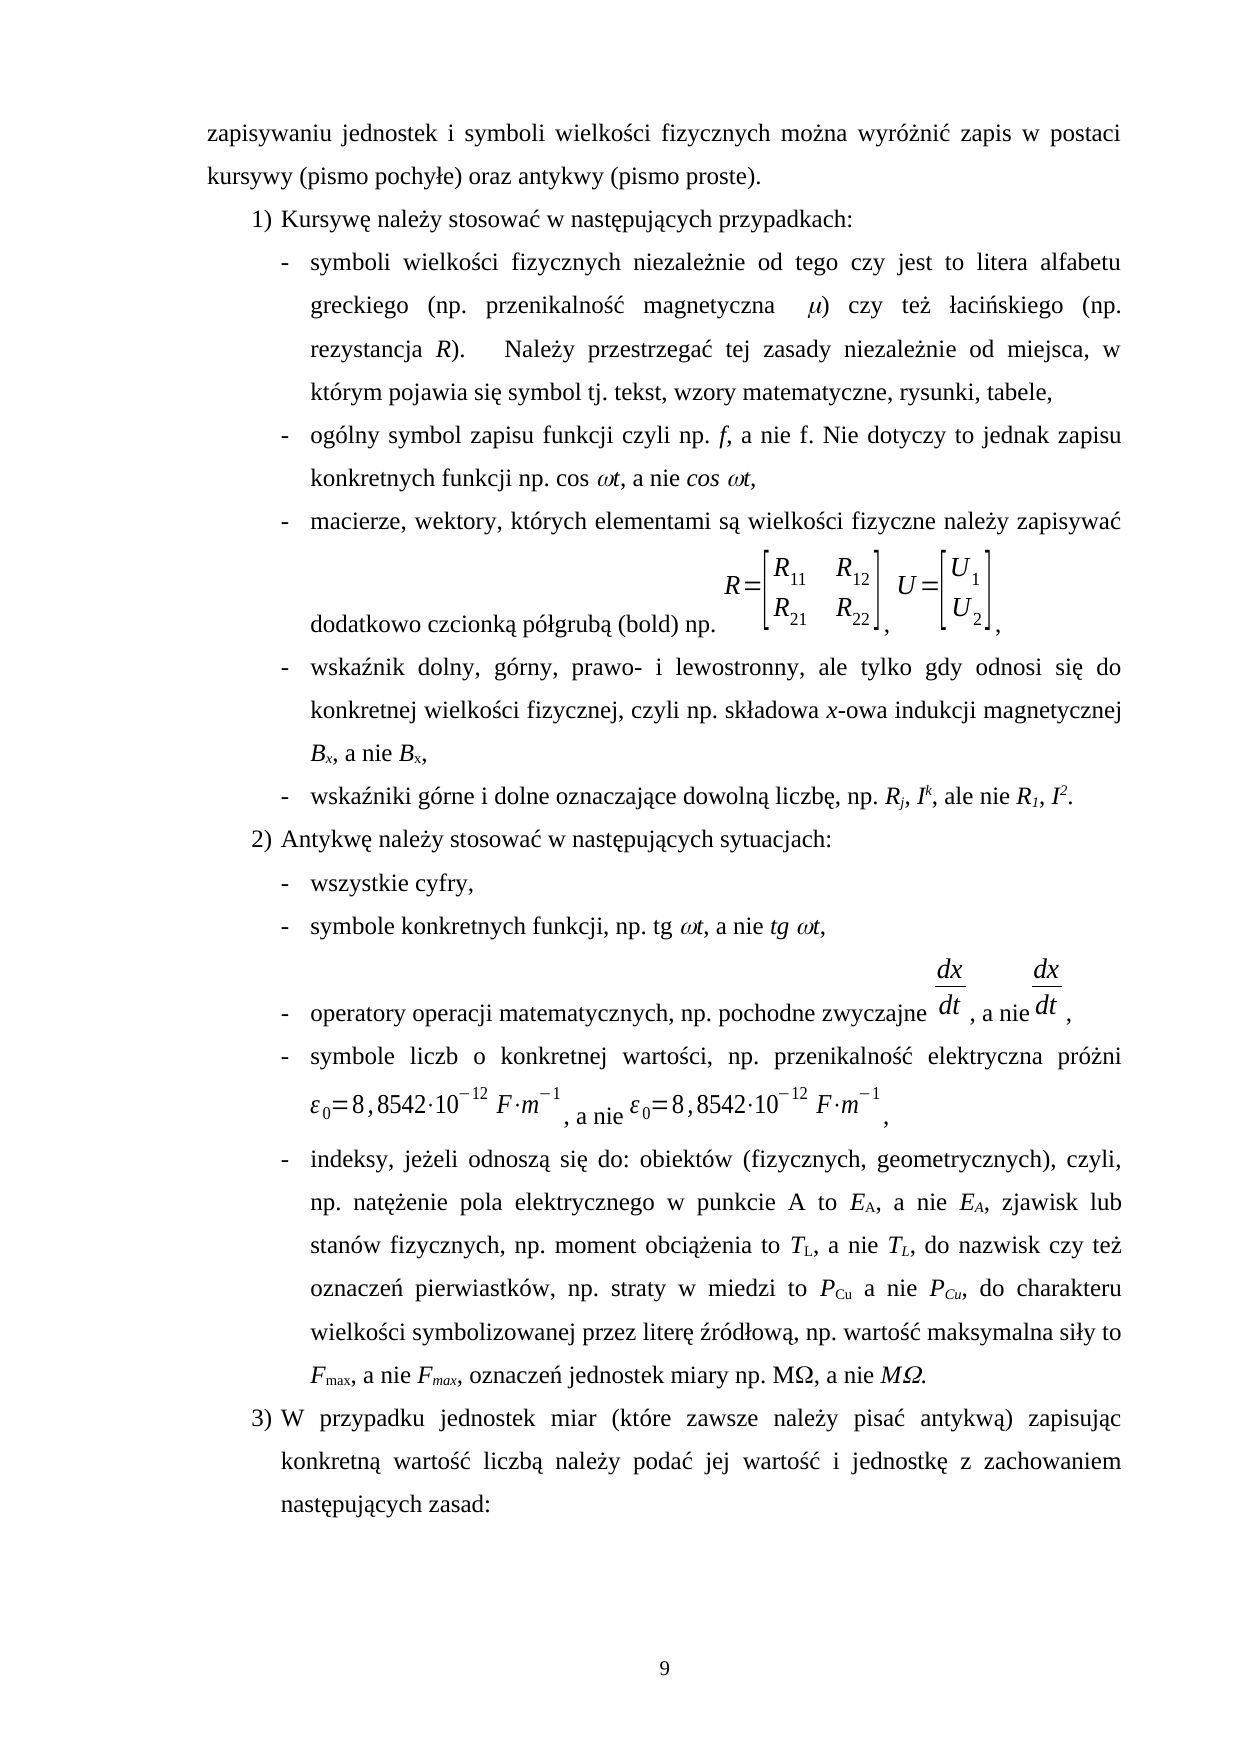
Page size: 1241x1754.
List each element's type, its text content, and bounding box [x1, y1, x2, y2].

list operatory operacji matematycznych, np. pochodne zwyczajne , a nie, [281, 954, 1122, 1026]
list indeksy, jeżeli odnoszą się do: obiektów (fizycznych, geometrycznych), czyli, np. natężenie pola elektrycznego w punkcie A to EA, a nie EA, zjawisk lub stanów fizycznych, np. moment obciążenia to TL, a nie TL, do nazwisk czy też oznaczeń pierwiastków, np. straty w miedzi to PCu a nie PCu, do charakteru wielkości symbolizowanej przez literę źródłową, np. wartość maksymalna siły to Fmax, a nie Fmax, oznaczeń jednostek miary np. M, a nie M. [281, 1144, 1122, 1388]
list symboli wielkości fizycznych niezależnie od tego czy jest to litera alfabetu greckiego (np. przenikalność magnetyczna ) czy też łacińskiego (np. rezystancja R). Należy przestrzegać tej zasady niezależnie od miejsca, w którym pojawia się symbol tj. tekst, wzory matematyczne, rysunki, tabele, [281, 247, 1122, 406]
list wszystkie cyfry, [281, 868, 1122, 896]
list Kursywę należy stosować w następujących przypadkach: [251, 204, 1122, 233]
list ogólny symbol zapisu funkcji czyli np. f, a nie f. Nie dotyczy to jednak zapisu konkretnych funkcji np. cos t, a nie cos t, [281, 420, 1122, 492]
list macierze, wektory, których elementami są wielkości fizyczne należy zapisywać dodatkowo czcionką półgrubą (bold) np. , , [281, 506, 1122, 638]
list Antykwę należy stosować w następujących sytuacjach: [251, 824, 1122, 853]
list W przypadku jednostek miar (które zawsze należy pisać antykwą) zapisując konkretną wartość liczbą należy podać jej wartość i jednostkę z zachowaniem następujących zasad: [251, 1403, 1122, 1518]
list wskaźnik dolny, górny, prawo- i lewostronny, ale tylko gdy odnosi się do konkretnej wielkości fizycznej, czyli np. składowa x-owa indukcji magnetycznej Bx, a nie Bx, [281, 652, 1122, 767]
list symbole konkretnych funkcji, np. tg t, a nie tg t, [281, 911, 1122, 939]
list symbole liczb o konkretnej wartości, np. przenikalność elektryczna próżni , a nie , [281, 1041, 1122, 1130]
list wskaźniki górne i dolne oznaczające dowolną liczbę, np. Rj, Ik, ale nie R1, I2. [281, 781, 1122, 810]
